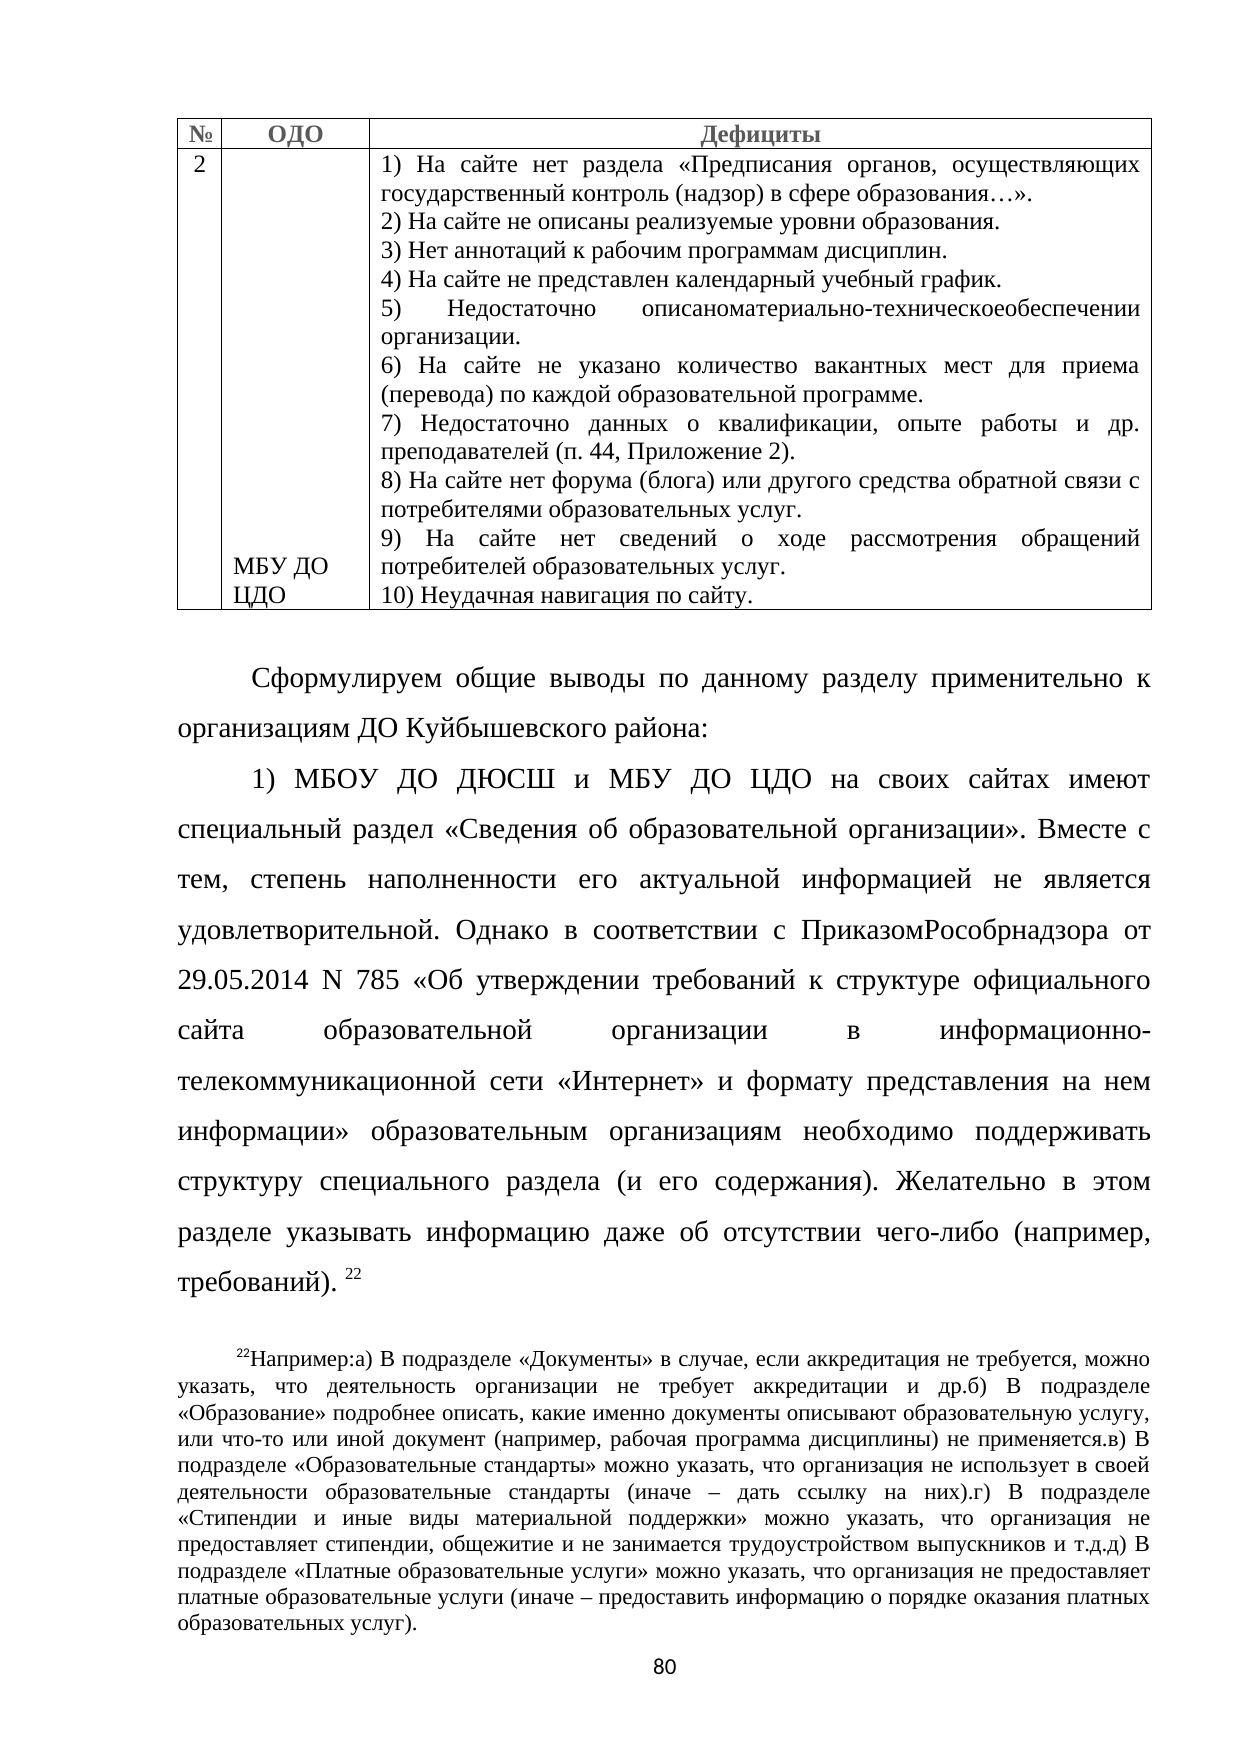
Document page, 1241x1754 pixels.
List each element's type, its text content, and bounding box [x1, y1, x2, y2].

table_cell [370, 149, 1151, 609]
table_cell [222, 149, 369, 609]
text 1) МБОУ ДО ДЮСШ и МБУ ДО ЦДО на своих сайтах имеют специальный раздел «Сведения об образовательной организации». Вместе с тем, степень наполненности его актуальной информацией не является удовлетворительной. Однако в соответствии с ПриказомРособрнадзора от 29.05.2014 N 785 «Об утверждении требований к структуре официального сайта образовательной организации в информационно-телекоммуникационной сети «Интернет» и формату представления на нем информации» образовательным организациям необходимо поддерживать структуру специального раздела (и его содержания). Желательно в этом разделе указывать информацию даже об отсутствии чего-либо (например, требований). [177, 761, 1152, 1298]
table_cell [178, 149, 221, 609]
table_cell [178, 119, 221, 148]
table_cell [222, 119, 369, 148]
text Сформулируем общие выводы по данному разделу применительно к организациям ДО Куйбышевского района: [177, 660, 1152, 744]
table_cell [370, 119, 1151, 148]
